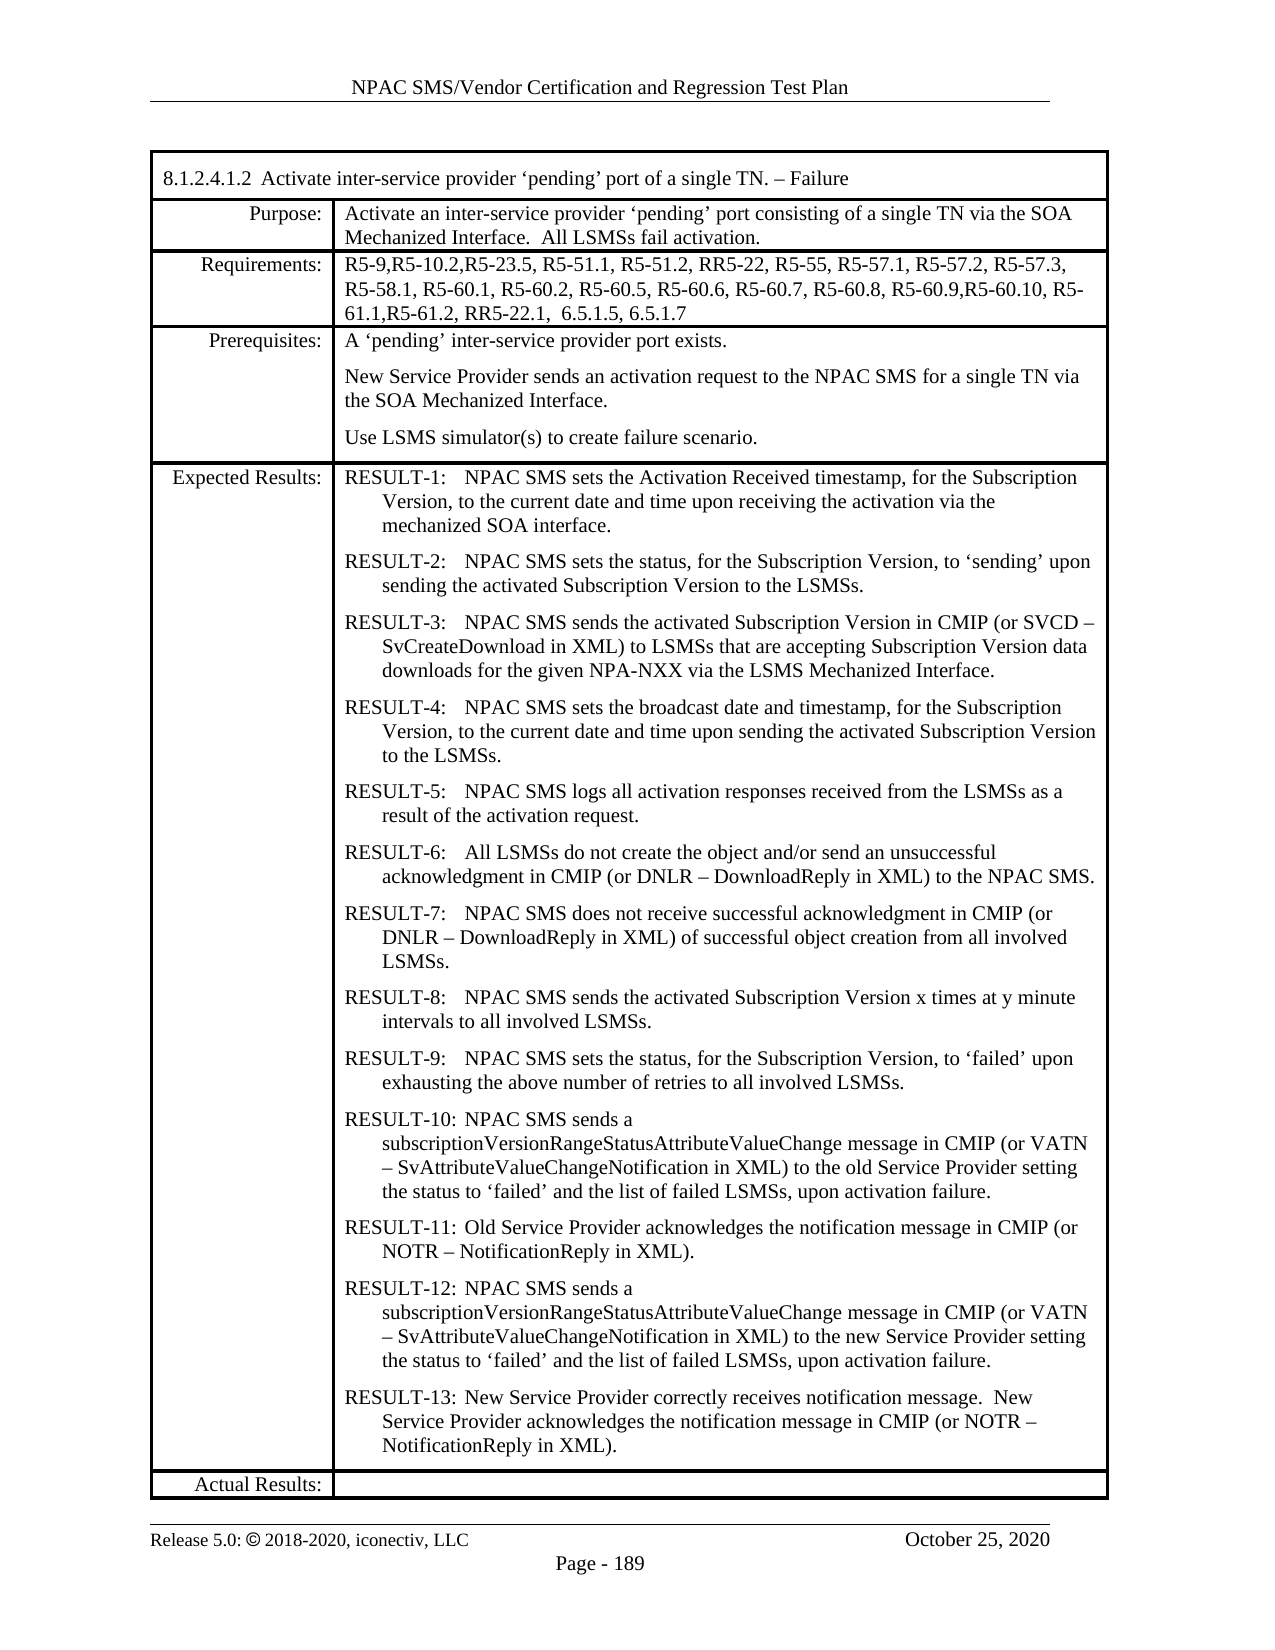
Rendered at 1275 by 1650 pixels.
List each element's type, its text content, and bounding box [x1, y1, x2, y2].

table_cell NPAC SMS sets the Activation Received timestamp, for the Subscription Version, to the current date and time upon receiving the activation via the mechanized SOA interface. NPAC SMS sets the status, for the Subscription Version, to ‘sending’ upon sending the activated Subscription Version to the LSMSs. NPAC SMS sends the activated Subscription Version in CMIP (or SVCD – SvCreateDownload in XML) to LSMSs that are accepting Subscription Version data downloads for the given NPA-NXX via the LSMS Mechanized Interface. NPAC SMS sets the broadcast date and timestamp, for the Subscription Version, to the current date and time upon sending the activated Subscription Version to the LSMSs. NPAC SMS logs all activation responses received from the LSMSs as a result of the activation request. All LSMSs do not create the object and/or send an unsuccessful acknowledgment in CMIP (or DNLR – DownloadReply in XML) to the NPAC SMS. NPAC SMS does not receive successful acknowledgment in CMIP (or DNLR – DownloadReply in XML) of successful object creation from all involved LSMSs. NPAC SMS sends the activated Subscription Version x times at y minute intervals to all involved LSMSs. NPAC SMS sets the status, for the Subscription Version, to ‘failed’ upon exhausting the above number of retries to all involved LSMSs. NPAC SMS sends a subscriptionVersionRangeStatusAttributeValueChange message in CMIP (or VATN – SvAttributeValueChangeNotification in XML) to the old Service Provider setting the status to ‘failed’ and the list of failed LSMSs, upon activation failure. Old Service Provider acknowledges the notification message in CMIP (or NOTR – NotificationReply in XML). NPAC SMS sends a subscriptionVersionRangeStatusAttributeValueChange message in CMIP (or VATN – SvAttributeValueChangeNotification in XML) to the new Service Provider setting the status to ‘failed’ and the list of failed LSMSs, upon activation failure. New Service Provider correctly receives notification message. New Service Provider acknowledges the notification message in CMIP (or NOTR – NotificationReply in XML). [335, 465, 1106, 1469]
table_cell Expected Results: [153, 465, 332, 1469]
table_cell Actual Results: [153, 1473, 332, 1496]
table_cell Prerequisites: [153, 328, 332, 461]
table_cell Activate an inter-service provider ‘pending’ port consisting of a single TN via the SOA Mechanized Interface. All LSMSs fail activation. [335, 201, 1106, 249]
table_cell A ‘pending’ inter-service provider port exists. New Service Provider sends an activation request to the NPAC SMS for a single TN via the SOA Mechanized Interface. Use LSMS simulator(s) to create failure scenario. [335, 328, 1106, 461]
table_cell R5-9,R5-10.2,R5-23.5, R5-51.1, R5-51.2, RR5-22, R5-55, R5-57.1, R5-57.2, R5-57.3, R5-58.1, R5-60.1, R5-60.2, R5-60.5, R5-60.6, R5-60.7, R5-60.8, R5-60.9,R5-60.10, R5-61.1,R5-61.2, RR5-22.1, 6.5.1.5, 6.5.1.7 [335, 253, 1106, 324]
table_cell [335, 1473, 1106, 1496]
table_header 8.1.2.4.1.2 Activate inter-service provider ‘pending’ port of a single TN. – Failure [153, 153, 1106, 198]
table_cell Requirements: [153, 253, 332, 324]
table_cell Purpose: [153, 201, 332, 249]
